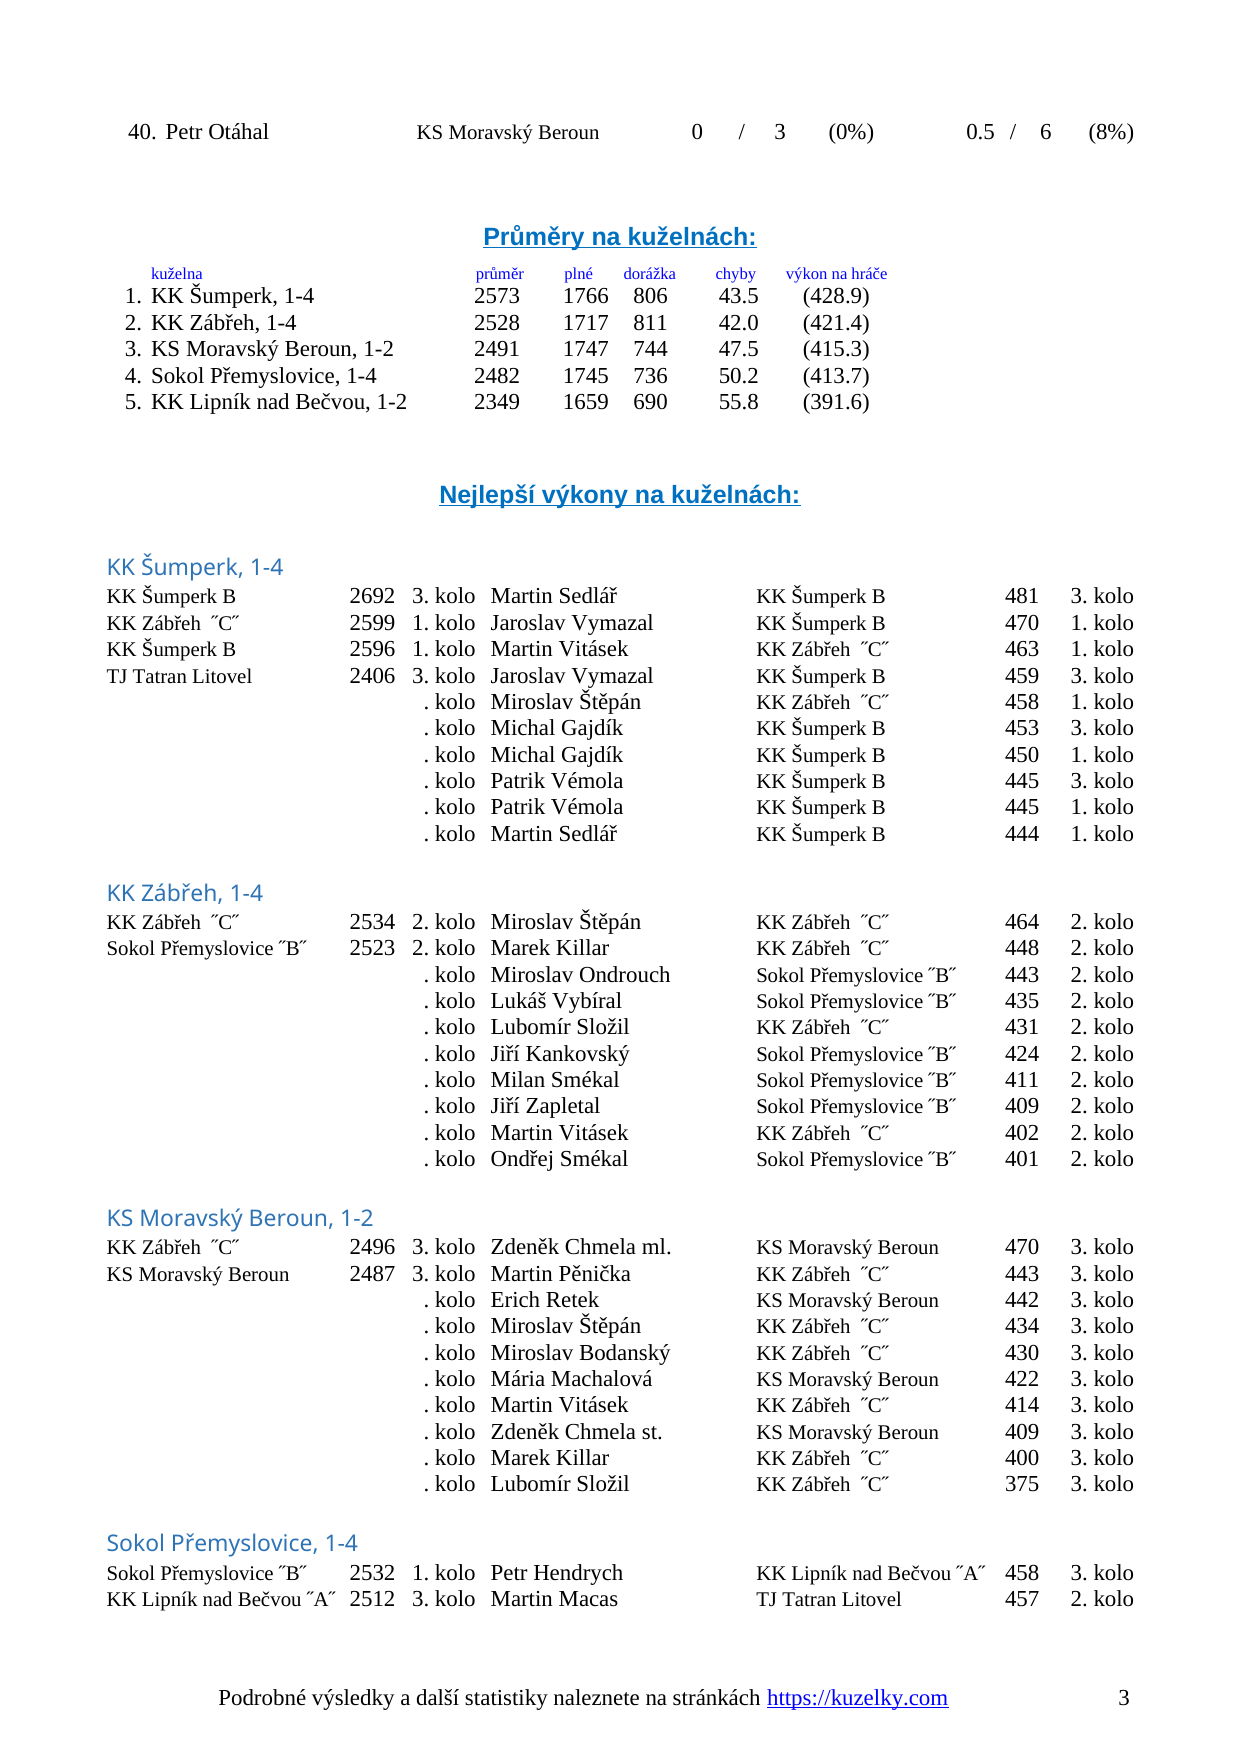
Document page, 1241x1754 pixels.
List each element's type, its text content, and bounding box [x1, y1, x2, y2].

text KK Zábřeh ˝C˝ 2496 3. kolo Zdeněk Chmela ml. KS Moravský Beroun 470 3. kolo [106, 1233, 1134, 1259]
text KS Moravský Beroun 2487 3. kolo Martin Pěnička KK Zábřeh ˝C˝ 443 3. kolo [106, 1259, 1134, 1286]
subtitle KK Šumperk, 1-4 [106, 551, 1134, 583]
text . kolo Ondřej Smékal Sokol Přemyslovice ˝B˝ 401 2. kolo [106, 1145, 1134, 1171]
text kuželna průměr plné dorážka chyby výkon na hráče [106, 263, 1134, 283]
text . kolo Martin Vitásek KK Zábřeh ˝C˝ 414 3. kolo [106, 1391, 1134, 1418]
text KK Zábřeh ˝C˝ 2599 1. kolo Jaroslav Vymazal KK Šumperk B 470 1. kolo [106, 609, 1134, 635]
text . kolo Jiří Zapletal Sokol Přemyslovice ˝B˝ 409 2. kolo [106, 1092, 1134, 1119]
text . kolo Miroslav Štěpán KK Zábřeh ˝C˝ 434 3. kolo [106, 1312, 1134, 1339]
text KK Lipník nad Bečvou ˝A˝ 2512 3. kolo Martin Macas TJ Tatran Litovel 457 2. kolo [106, 1585, 1134, 1611]
text . kolo Zdeněk Chmela st. KS Moravský Beroun 409 3. kolo [106, 1418, 1134, 1444]
subtitle KK Zábřeh, 1-4 [106, 877, 1134, 908]
text . kolo Lubomír Složil KK Zábřeh ˝C˝ 375 3. kolo [106, 1470, 1134, 1497]
text Průměry na kuželnách: [94, 222, 1145, 251]
text . kolo Michal Gajdík KK Šumperk B 453 3. kolo [106, 714, 1134, 741]
text . kolo Erich Retek KS Moravský Beroun 442 3. kolo [106, 1286, 1134, 1312]
subtitle KS Moravský Beroun, 1-2 [106, 1202, 1134, 1233]
text KK Šumperk B 2692 3. kolo Martin Sedlář KK Šumperk B 481 3. kolo [106, 583, 1134, 609]
text . kolo Patrik Vémola KK Šumperk B 445 1. kolo [106, 793, 1134, 820]
text . kolo Marek Killar KK Zábřeh ˝C˝ 400 3. kolo [106, 1444, 1134, 1470]
text . kolo Lukáš Vybíral Sokol Přemyslovice ˝B˝ 435 2. kolo [106, 987, 1134, 1013]
text 4. Sokol Přemyslovice, 1-4 2482 1745 736 50.2 (413.7) [106, 362, 1134, 388]
text 3. KS Moravský Beroun, 1-2 2491 1747 744 47.5 (415.3) [106, 335, 1134, 362]
text . kolo Mária Machalová KS Moravský Beroun 422 3. kolo [106, 1365, 1134, 1391]
text 1. KK Šumperk, 1-4 2573 1766 806 43.5 (428.9) [106, 283, 1134, 309]
text TJ Tatran Litovel 2406 3. kolo Jaroslav Vymazal KK Šumperk B 459 3. kolo [106, 662, 1134, 688]
text Nejlepší výkony na kuželnách: [94, 479, 1145, 508]
text 40. Petr Otáhal KS Moravský Beroun 0 / 3 (0%) 0.5 / 6 (8%) [106, 118, 1134, 144]
text . kolo Jiří Kankovský Sokol Přemyslovice ˝B˝ 424 2. kolo [106, 1040, 1134, 1066]
text Sokol Přemyslovice ˝B˝ 2523 2. kolo Marek Killar KK Zábřeh ˝C˝ 448 2. kolo [106, 934, 1134, 961]
text . kolo Miroslav Štěpán KK Zábřeh ˝C˝ 458 1. kolo [106, 688, 1134, 714]
text 5. KK Lipník nad Bečvou, 1-2 2349 1659 690 55.8 (391.6) [106, 388, 1134, 414]
text 2. KK Zábřeh, 1-4 2528 1717 811 42.0 (421.4) [106, 309, 1134, 335]
text . kolo Milan Smékal Sokol Přemyslovice ˝B˝ 411 2. kolo [106, 1066, 1134, 1092]
text . kolo Miroslav Ondrouch Sokol Přemyslovice ˝B˝ 443 2. kolo [106, 961, 1134, 987]
text KK Šumperk B 2596 1. kolo Martin Vitásek KK Zábřeh ˝C˝ 463 1. kolo [106, 635, 1134, 662]
subtitle Sokol Přemyslovice, 1-4 [106, 1527, 1134, 1558]
text . kolo Martin Vitásek KK Zábřeh ˝C˝ 402 2. kolo [106, 1119, 1134, 1145]
text . kolo Michal Gajdík KK Šumperk B 450 1. kolo [106, 741, 1134, 767]
text . kolo Patrik Vémola KK Šumperk B 445 3. kolo [106, 767, 1134, 793]
text . kolo Miroslav Bodanský KK Zábřeh ˝C˝ 430 3. kolo [106, 1339, 1134, 1365]
text . kolo Lubomír Složil KK Zábřeh ˝C˝ 431 2. kolo [106, 1013, 1134, 1040]
text Sokol Přemyslovice ˝B˝ 2532 1. kolo Petr Hendrych KK Lipník nad Bečvou ˝A˝ 458 3. kolo [106, 1558, 1134, 1585]
text . kolo Martin Sedlář KK Šumperk B 444 1. kolo [106, 820, 1134, 846]
text KK Zábřeh ˝C˝ 2534 2. kolo Miroslav Štěpán KK Zábřeh ˝C˝ 464 2. kolo [106, 908, 1134, 934]
